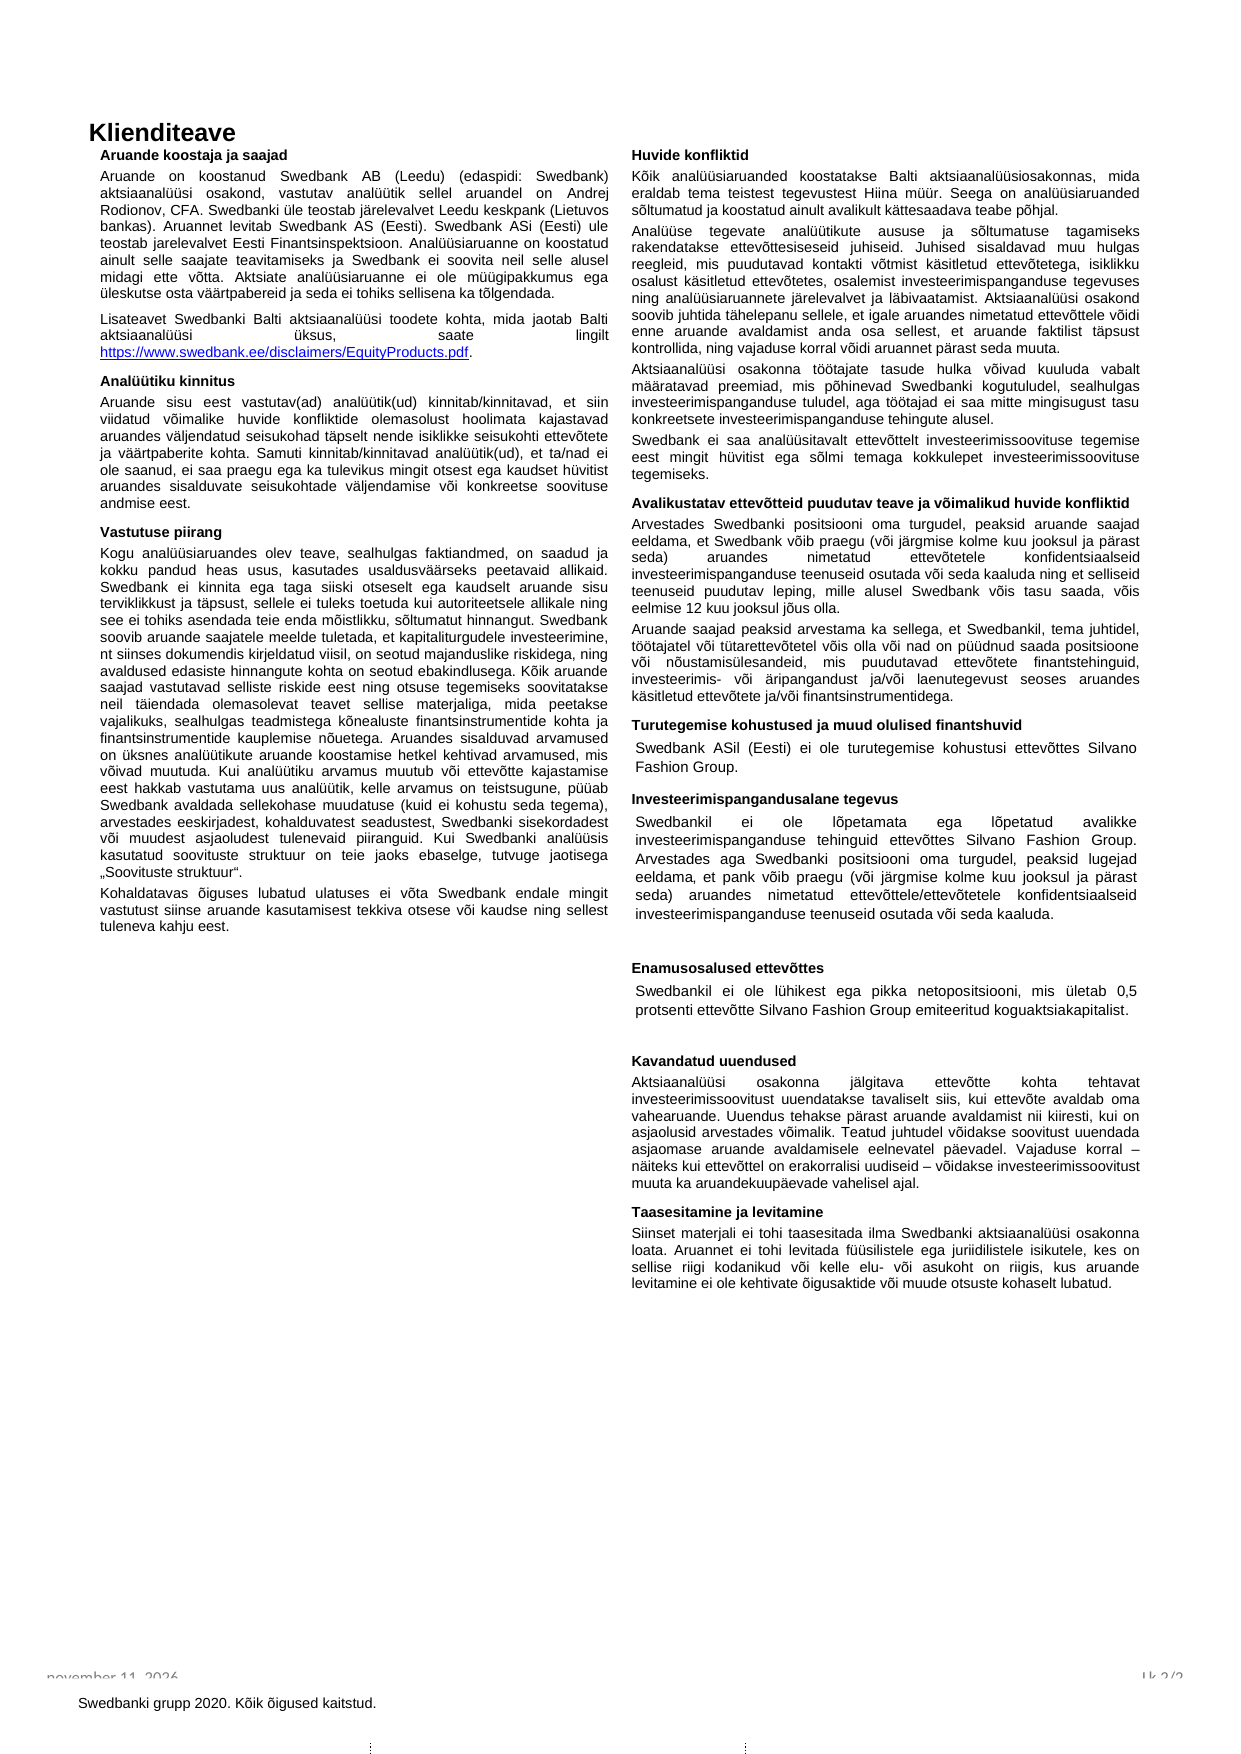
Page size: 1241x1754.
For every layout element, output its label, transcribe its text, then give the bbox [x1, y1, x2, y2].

subtitle Klienditeave [89, 118, 1152, 147]
table_header Huvide konfliktid Kõik analüüsiaruanded koostatakse Balti aktsiaanalüüsiosakonnas, mida eraldab tema teistest tegevustest Hiina müür. Seega on analüüsiaruanded sõltumatud ja koostatud ainult avalikult kättesaadava teabe põhjal. Analüüse tegevate analüütikute aususe ja sõltumatuse tagamiseks rakendatakse ettevõttesiseseid juhiseid. Juhised sisaldavad muu hulgas reegleid, mis puudutavad kontakti võtmist käsitletud ettevõtetega, isiklikku osalust käsitletud ettevõtetes, osalemist investeerimispanganduse tegevuses ning analüüsiaruannete järelevalvet ja läbivaatamist. Aktsiaanalüüsi osakond soovib juhtida tähelepanu sellele, et igale aruandes nimetatud ettevõttele võidi enne aruande avaldamist anda osa sellest, et aruande faktilist täpsust kontrollida, ning vajaduse korral võidi aruannet pärast seda muuta. Aktsiaanalüüsi osakonna töötajate tasude hulka võivad kuuluda vabalt määratavad preemiad, mis põhinevad Swedbanki kogutuludel, sealhulgas investeerimispanganduse tuludel, aga töötajad ei saa mitte mingisugust tasu konkreetsete investeerimispanganduse tehingute alusel. Swedbank ei saa analüüsitavalt ettevõttelt investeerimissoovituse tegemise eest mingit hüvitist ega sõlmi temaga kokkulepet investeerimissoovituse tegemiseks. Avalikustatav ettevõtteid puudutav teave ja võimalikud huvide konfliktid Arvestades Swedbanki positsiooni oma turgudel, peaksid aruande saajad eeldama, et Swedbank võib praegu (või järgmise kolme kuu jooksul ja pärast seda) aruandes nimetatud ettevõtetele konfidentsiaalseid investeerimispanganduse teenuseid osutada või seda kaaluda ning et selliseid teenuseid puudutav leping, mille alusel Swedbank võis tasu saada, võis eelmise 12 kuu jooksul jõus olla. Aruande saajad peaksid arvestama ka sellega, et Swedbankil, tema juhtidel, töötajatel või tütarettevõtetel võis olla või nad on püüdnud saada positsioone või nõustamisülesandeid, mis puudutavad ettevõtete finantstehinguid, investeerimis- või äripangandust ja/või laenutegevust seoses aruandes käsitletud ettevõtete ja/või finantsinstrumentidega. Turutegemise kohustused ja muud olulised finantshuvid Investeerimispangandusalane tegevus Enamusosalused ettevõttes Kavandatud uuendused Aktsiaanalüüsi osakonna jälgitava ettevõtte kohta tehtavat investeerimissoovitust uuendatakse tavaliselt siis, kui ettevõte avaldab oma vahearuande. Uuendus tehakse pärast aruande avaldamist nii kiiresti, kui on asjaolusid arvestades võimalik. Teatud juhtudel võidakse soovitust uuendada asjaomase aruande avaldamisele eelnevatel päevadel. Vajaduse korral – näiteks kui ettevõttel on erakorralisi uudiseid – võidakse investeerimissoovitust muuta ka aruandekuupäevade vahelisel ajal. Taasesitamine ja levitamine Siinset materjali ei tohi taasesitada ilma Swedbanki aktsiaanalüüsi osakonna loata. Aruannet ei tohi levitada füüsilistele ega juriidilistele isikutele, kes on sellise riigi kodanikud või kelle elu- või asukoht on riigis, kus aruande levitamine ei ole kehtivate õigusaktide või muude otsuste kohaselt lubatud. [620, 147, 1152, 1318]
table_header Aruande koostaja ja saajad Aruande on koostanud Swedbank AB (Leedu) (edaspidi: Swedbank) aktsiaanalüüsi osakond, vastutav analüütik sellel aruandel on Andrej Rodionov, CFA. Swedbanki üle teostab järelevalvet Leedu keskpank (Lietuvos bankas). Aruannet levitab Swedbank AS (Eesti). Swedbank ASi (Eesti) ule teostab jarelevalvet Eesti Finantsinspektsioon. Analüüsiaruanne on koostatud ainult selle saajate teavitamiseks ja Swedbank ei soovita neil selle alusel midagi ette võtta. Aktsiate analüüsiaruanne ei ole müügipakkumus ega üleskutse osta väärtpabereid ja seda ei tohiks sellisena ka tõlgendada. Lisateavet Swedbanki Balti aktsiaanalüüsi toodete kohta, mida jaotab Balti aktsiaanalüüsi üksus, saate lingilt https://www.swedbank.ee/disclaimers/EquityProducts.pdf. Analüütiku kinnitus Aruande sisu eest vastutav(ad) analüütik(ud) kinnitab/kinnitavad, et siin viidatud võimalike huvide konfliktide olemasolust hoolimata kajastavad aruandes väljendatud seisukohad täpselt nende isiklikke seisukohti ettevõtete ja väärtpaberite kohta. Samuti kinnitab/kinnitavad analüütik(ud), et ta/nad ei ole saanud, ei saa praegu ega ka tulevikus mingit otsest ega kaudset hüvitist aruandes sisalduvate seisukohtade väljendamise või konkreetse soovituse andmise eest. Vastutuse piirang Kogu analüüsiaruandes olev teave, sealhulgas faktiandmed, on saadud ja kokku pandud heas usus, kasutades usaldusväärseks peetavaid allikaid. Swedbank ei kinnita ega taga siiski otseselt ega kaudselt aruande sisu terviklikkust ja täpsust, sellele ei tuleks toetuda kui autoriteetsele allikale ning see ei tohiks asendada teie enda mõistlikku, sõltumatut hinnangut. Swedbank soovib aruande saajatele meelde tuletada, et kapitaliturgudele investeerimine, nt siinses dokumendis kirjeldatud viisil, on seotud majanduslike riskidega, ning avaldused edasiste hinnangute kohta on seotud ebakindlusega. Kõik aruande saajad vastutavad selliste riskide eest ning otsuse tegemiseks soovitatakse neil täiendada olemasolevat teavet sellise materjaliga, mida peetakse vajalikuks, sealhulgas teadmistega kõnealuste finantsinstrumentide kohta ja finantsinstrumentide kauplemise nõuetega. Aruandes sisalduvad arvamused on üksnes analüütikute aruande koostamise hetkel kehtivad arvamused, mis võivad muutuda. Kui analüütiku arvamus muutub või ettevõtte kajastamise eest hakkab vastutama uus analüütik, kelle arvamus on teistsugune, püüab Swedbank avaldada sellekohase muudatuse (kuid ei kohustu seda tegema), arvestades eeskirjadest, kohalduvatest seadustest, Swedbanki sisekordadest või muudest asjaoludest tulenevaid piiranguid. Kui Swedbanki analüüsis kasutatud soovituste struktuur on teie jaoks ebaselge, tutvuge jaotisega „Soovituste struktuur“. Kohaldatavas õiguses lubatud ulatuses ei võta Swedbank endale mingit vastutust siinse aruande kasutamisest tekkiva otsese või kaudse ning sellest tuleneva kahju eest. [89, 147, 620, 1318]
